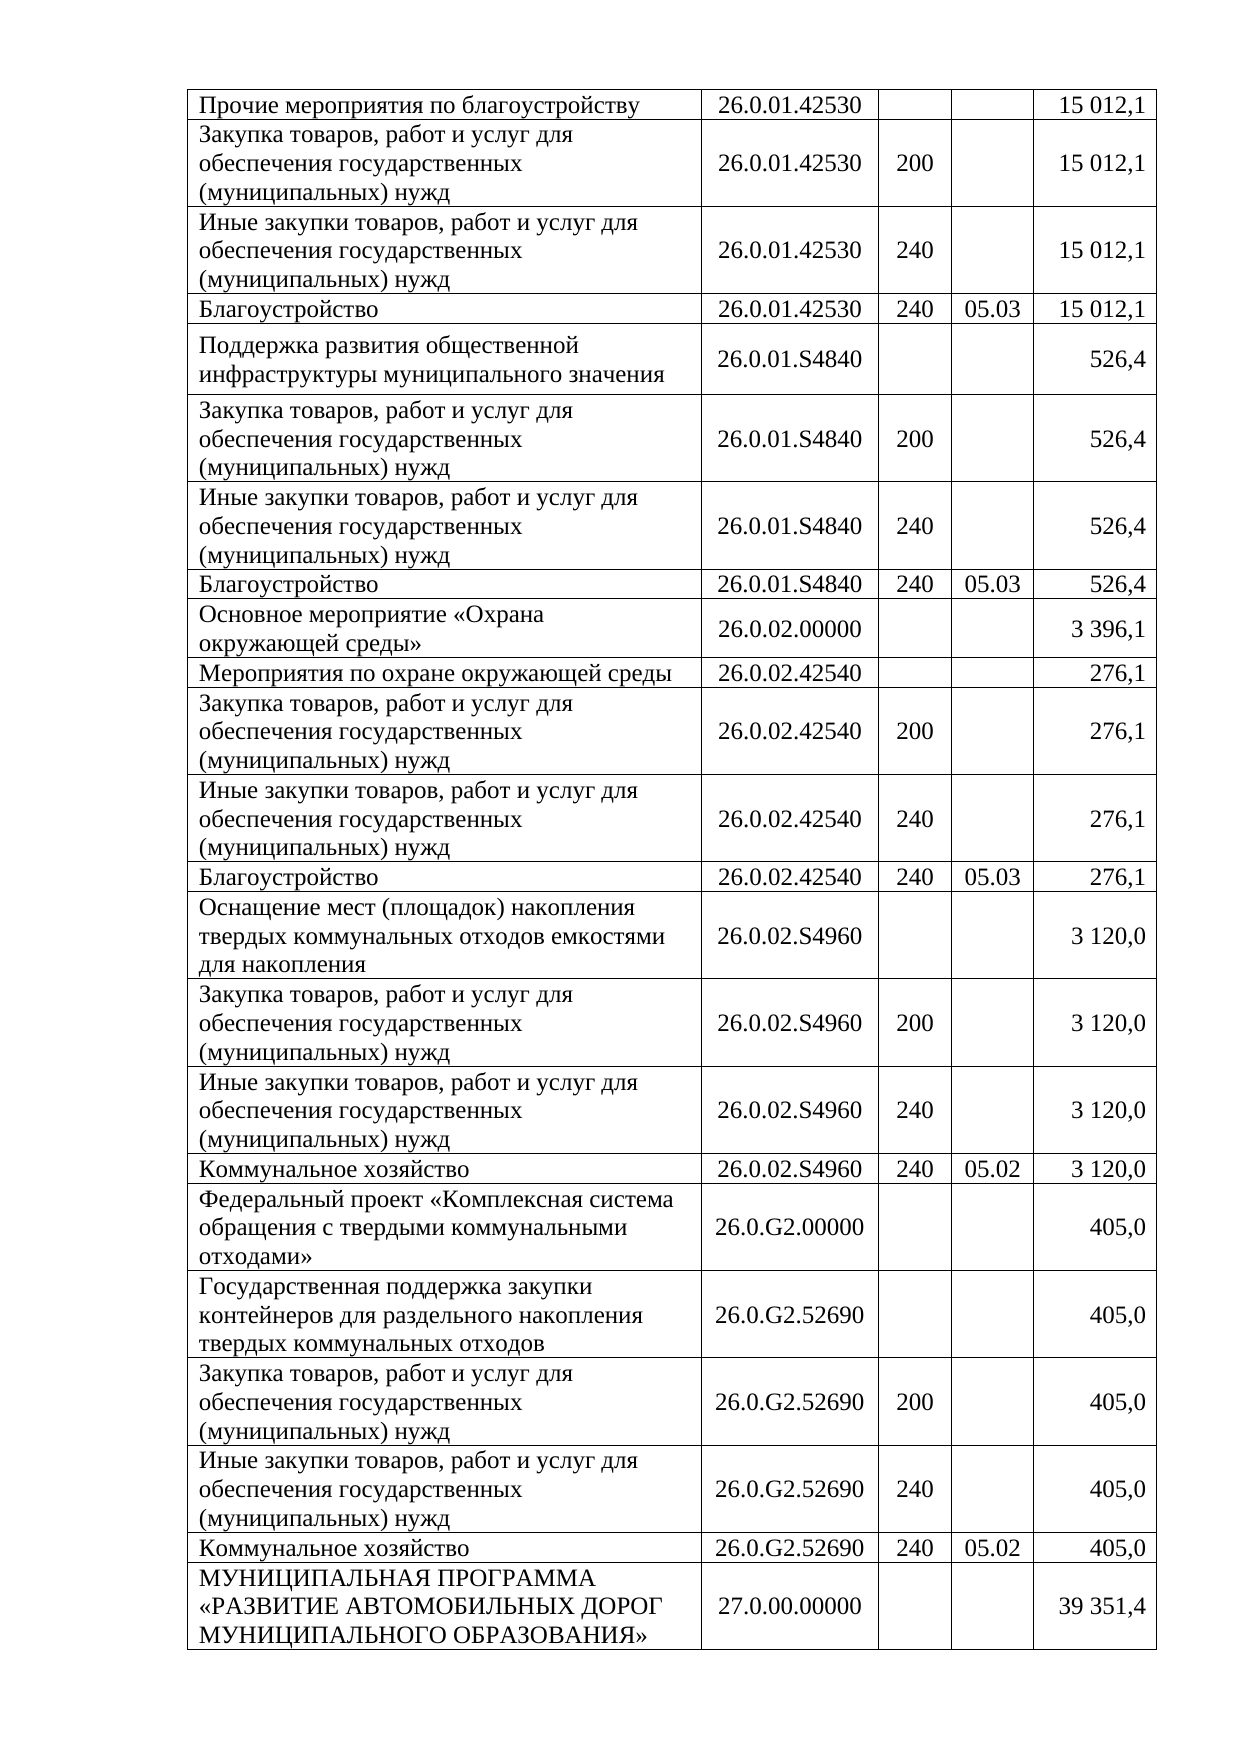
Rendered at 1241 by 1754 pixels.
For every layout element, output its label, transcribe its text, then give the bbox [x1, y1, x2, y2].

table_cell Поддержка развития общественной инфраструктуры муниципального значения [188, 324, 701, 394]
table_cell [952, 599, 1033, 657]
table_cell 526,4 [1034, 570, 1156, 598]
table_cell Благоустройство [188, 294, 701, 323]
table_cell [952, 90, 1033, 118]
table_cell 526,4 [1034, 482, 1156, 568]
table_cell 26.0.01.42530 [702, 294, 878, 323]
table_cell [952, 775, 1033, 861]
table_cell 26.0.02.42540 [702, 775, 878, 861]
table_cell 3 396,1 [1034, 599, 1156, 657]
table_cell 240 [879, 775, 951, 861]
table_cell [879, 599, 951, 657]
table_cell [952, 395, 1033, 481]
table_cell [952, 482, 1033, 568]
table_cell 26.0.02.42540 [702, 658, 878, 687]
table_cell Закупка товаров, работ и услуг для обеспечения государственных (муниципальных) нужд [188, 1358, 701, 1444]
table_cell Федеральный проект «Комплексная система обращения с твердыми коммунальными отходами» [188, 1184, 701, 1270]
table_cell [879, 892, 951, 978]
table_cell 26.0.02.42540 [702, 688, 878, 774]
table_cell 15 012,1 [1034, 207, 1156, 293]
table_cell Оснащение мест (площадок) накопления твердых коммунальных отходов емкостями для накопления [188, 892, 701, 978]
table_cell Благоустройство [188, 862, 701, 891]
table_cell Закупка товаров, работ и услуг для обеспечения государственных (муниципальных) нужд [188, 395, 701, 481]
table_cell 26.0.02.S4960 [702, 1067, 878, 1153]
table_cell [952, 1563, 1033, 1649]
table_cell [952, 688, 1033, 774]
table_cell [952, 1067, 1033, 1153]
table_cell 26.0.G2.52690 [702, 1533, 878, 1562]
table_cell [952, 1446, 1033, 1532]
table_cell 276,1 [1034, 658, 1156, 687]
table_cell Закупка товаров, работ и услуг для обеспечения государственных (муниципальных) нужд [188, 979, 701, 1066]
table_cell 526,4 [1034, 324, 1156, 394]
table_cell 15 012,1 [1034, 90, 1156, 118]
table_cell 05.03 [952, 294, 1033, 323]
table_cell [952, 979, 1033, 1066]
table_cell 240 [879, 482, 951, 568]
table_cell 26.0.02.S4960 [702, 1154, 878, 1183]
table_cell [952, 207, 1033, 293]
table_cell Коммунальное хозяйство [188, 1154, 701, 1183]
table_cell 3 120,0 [1034, 1067, 1156, 1153]
table_cell 200 [879, 979, 951, 1066]
table_cell 26.0.01.S4840 [702, 570, 878, 598]
table_cell 05.02 [952, 1154, 1033, 1183]
table_cell 26.0.01.S4840 [702, 482, 878, 568]
table_cell 26.0.01.42530 [702, 120, 878, 206]
table_cell 405,0 [1034, 1184, 1156, 1270]
table_cell [879, 324, 951, 394]
table_cell 26.0.02.00000 [702, 599, 878, 657]
table_cell Основное мероприятие «Охрана окружающей среды» [188, 599, 701, 657]
table_cell 200 [879, 395, 951, 481]
table_cell 26.0.02.S4960 [702, 892, 878, 978]
table_cell 405,0 [1034, 1446, 1156, 1532]
table_cell [952, 1358, 1033, 1444]
table_cell 240 [879, 207, 951, 293]
table_cell МУНИЦИПАЛЬНАЯ ПРОГРАММА «РАЗВИТИЕ АВТОМОБИЛЬНЫХ ДОРОГ МУНИЦИПАЛЬНОГО ОБРАЗОВАНИЯ» [188, 1563, 701, 1649]
table_cell 26.0.02.S4960 [702, 979, 878, 1066]
table_cell 26.0.02.42540 [702, 862, 878, 891]
table_cell Иные закупки товаров, работ и услуг для обеспечения государственных (муниципальных) нужд [188, 1067, 701, 1153]
table_cell 200 [879, 120, 951, 206]
table_cell [952, 120, 1033, 206]
table_cell Мероприятия по охране окружающей среды [188, 658, 701, 687]
table_cell Прочие мероприятия по благоустройству [188, 90, 701, 118]
table_cell 3 120,0 [1034, 892, 1156, 978]
table_cell 26.0.01.42530 [702, 90, 878, 118]
table_cell Коммунальное хозяйство [188, 1533, 701, 1562]
table_cell Государственная поддержка закупки контейнеров для раздельного накопления твердых коммунальных отходов [188, 1271, 701, 1357]
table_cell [188, 207, 701, 293]
table_cell 240 [879, 1533, 951, 1562]
table_cell [879, 1184, 951, 1270]
table_cell 200 [879, 688, 951, 774]
table_cell Закупка товаров, работ и услуг для обеспечения государственных (муниципальных) нужд [188, 688, 701, 774]
table_cell 26.0.01.S4840 [702, 395, 878, 481]
table_cell 276,1 [1034, 775, 1156, 861]
table_cell 276,1 [1034, 688, 1156, 774]
table_cell 05.02 [952, 1533, 1033, 1562]
table_cell 3 120,0 [1034, 1154, 1156, 1183]
table_cell 39 351,4 [1034, 1563, 1156, 1649]
table_cell 240 [879, 862, 951, 891]
table_cell [879, 1271, 951, 1357]
table_cell 405,0 [1034, 1271, 1156, 1357]
table_cell 15 012,1 [1034, 120, 1156, 206]
table_cell 240 [879, 1154, 951, 1183]
table_cell 405,0 [1034, 1533, 1156, 1562]
table_cell 276,1 [1034, 862, 1156, 891]
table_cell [188, 120, 701, 206]
table_cell 240 [879, 1067, 951, 1153]
table_cell [952, 1184, 1033, 1270]
table_cell Благоустройство [188, 570, 701, 598]
table_cell 26.0.01.42530 [702, 207, 878, 293]
table_cell 15 012,1 [1034, 294, 1156, 323]
table_cell [879, 90, 951, 118]
table_cell 26.0.01.S4840 [702, 324, 878, 394]
table_cell 26.0.G2.52690 [702, 1271, 878, 1357]
table_cell [879, 658, 951, 687]
table_cell 05.03 [952, 862, 1033, 891]
table_cell [952, 892, 1033, 978]
table_cell [952, 658, 1033, 687]
table_cell 240 [879, 294, 951, 323]
table_cell 3 120,0 [1034, 979, 1156, 1066]
table_cell Иные закупки товаров, работ и услуг для обеспечения государственных (муниципальных) нужд [188, 482, 701, 568]
table_cell 26.0.G2.52690 [702, 1446, 878, 1532]
table_cell 26.0.G2.00000 [702, 1184, 878, 1270]
table_cell 05.03 [952, 570, 1033, 598]
table_cell Иные закупки товаров, работ и услуг для обеспечения государственных (муниципальных) нужд [188, 1446, 701, 1532]
table_cell 200 [879, 1358, 951, 1444]
table_cell 27.0.00.00000 [702, 1563, 878, 1649]
table_cell Иные закупки товаров, работ и услуг для обеспечения государственных (муниципальных) нужд [188, 775, 701, 861]
table_cell [952, 1271, 1033, 1357]
table_cell 240 [879, 1446, 951, 1532]
table_cell 405,0 [1034, 1358, 1156, 1444]
table_cell [952, 324, 1033, 394]
table_cell 526,4 [1034, 395, 1156, 481]
table_cell 240 [879, 570, 951, 598]
table_cell [879, 1563, 951, 1649]
table_cell 26.0.G2.52690 [702, 1358, 878, 1444]
